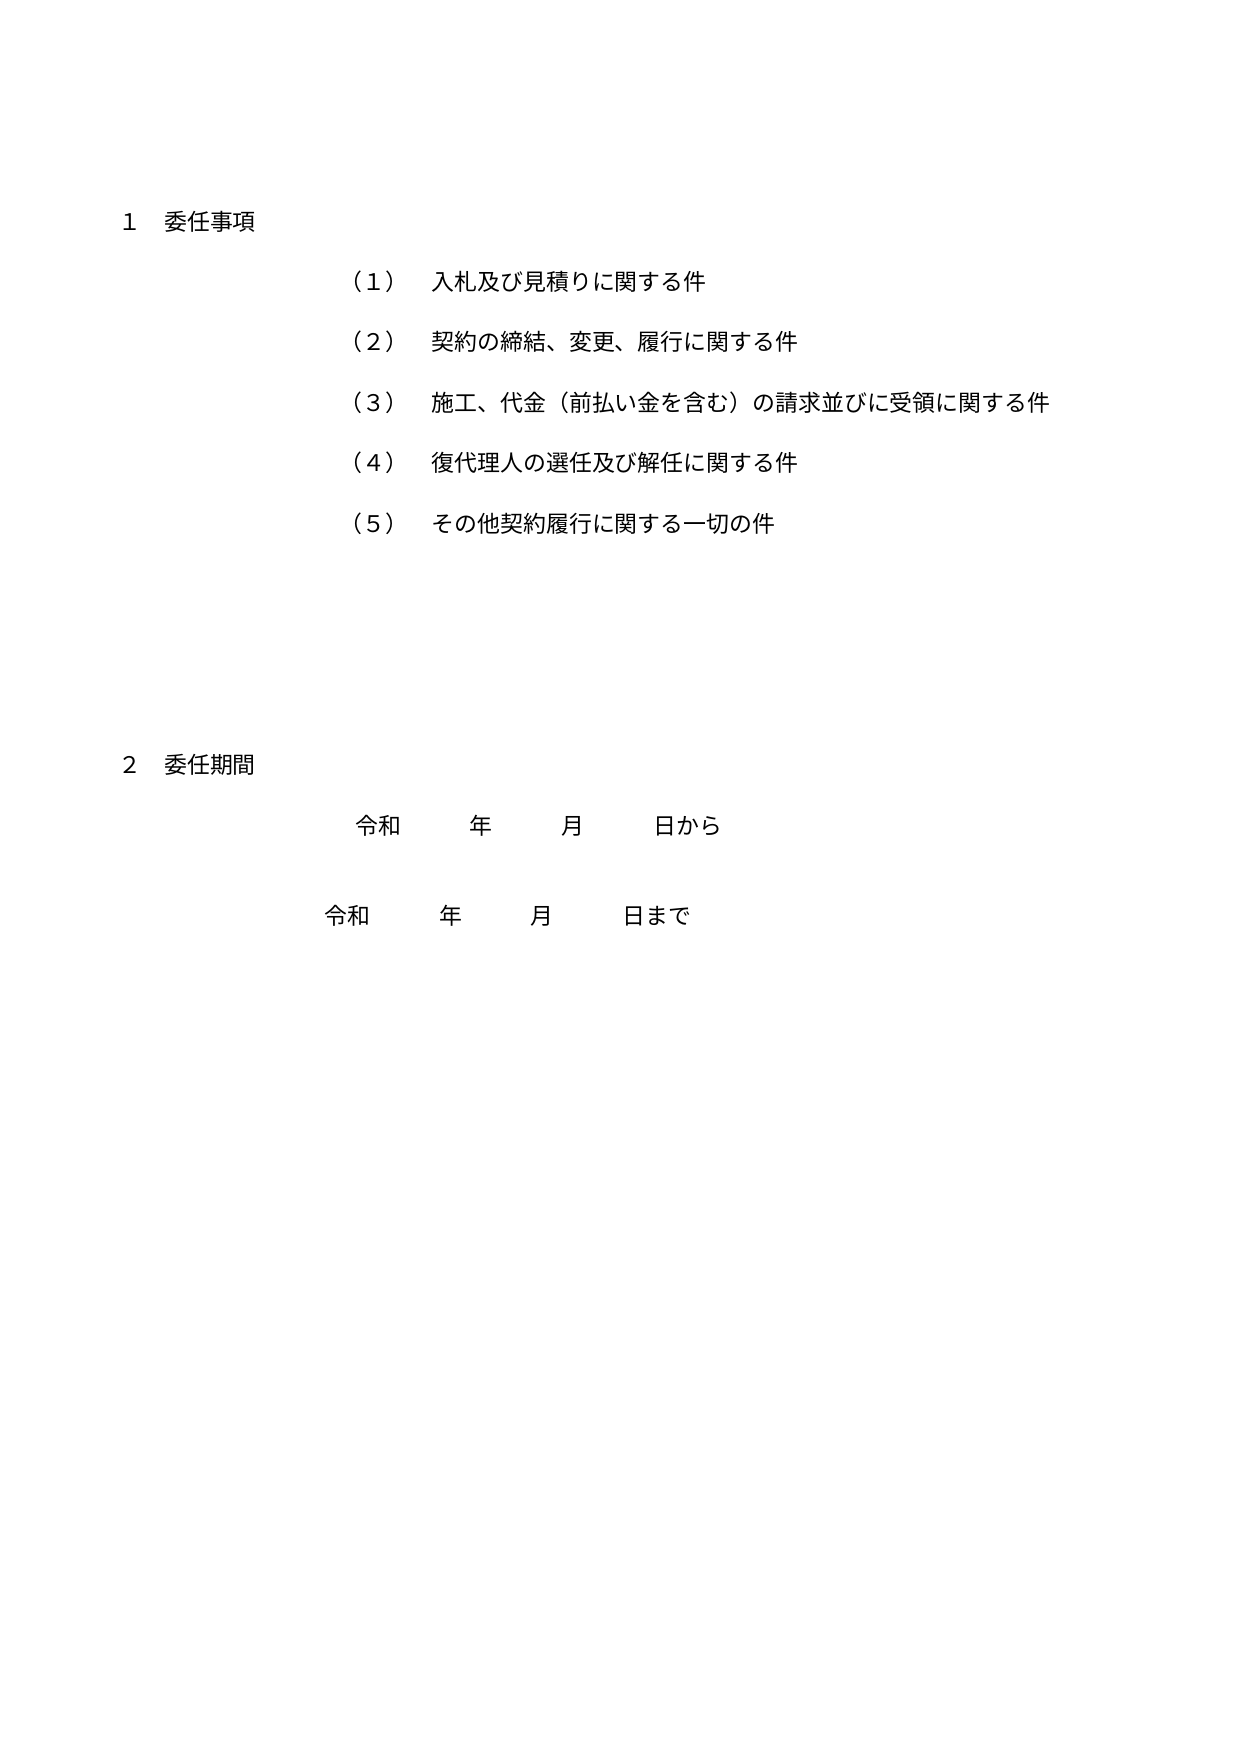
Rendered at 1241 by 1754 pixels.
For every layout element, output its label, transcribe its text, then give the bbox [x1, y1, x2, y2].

text １ 委任事項 [118, 190, 1122, 250]
text 令和 年 月 日まで [118, 884, 1122, 945]
text （３） 施工、代金（前払い金を含む）の請求並びに受領に関する件 [118, 371, 1122, 431]
text （５） その他契約履行に関する一切の件 [118, 492, 1122, 552]
text （４） 復代理人の選任及び解任に関する件 [118, 431, 1122, 492]
text （１） 入札及び見積りに関する件 [118, 250, 1122, 311]
text ２ 委任期間 [118, 733, 1122, 794]
text （２） 契約の締結、変更、履行に関する件 [118, 311, 1122, 371]
text 令和 年 月 日から [118, 794, 1122, 854]
